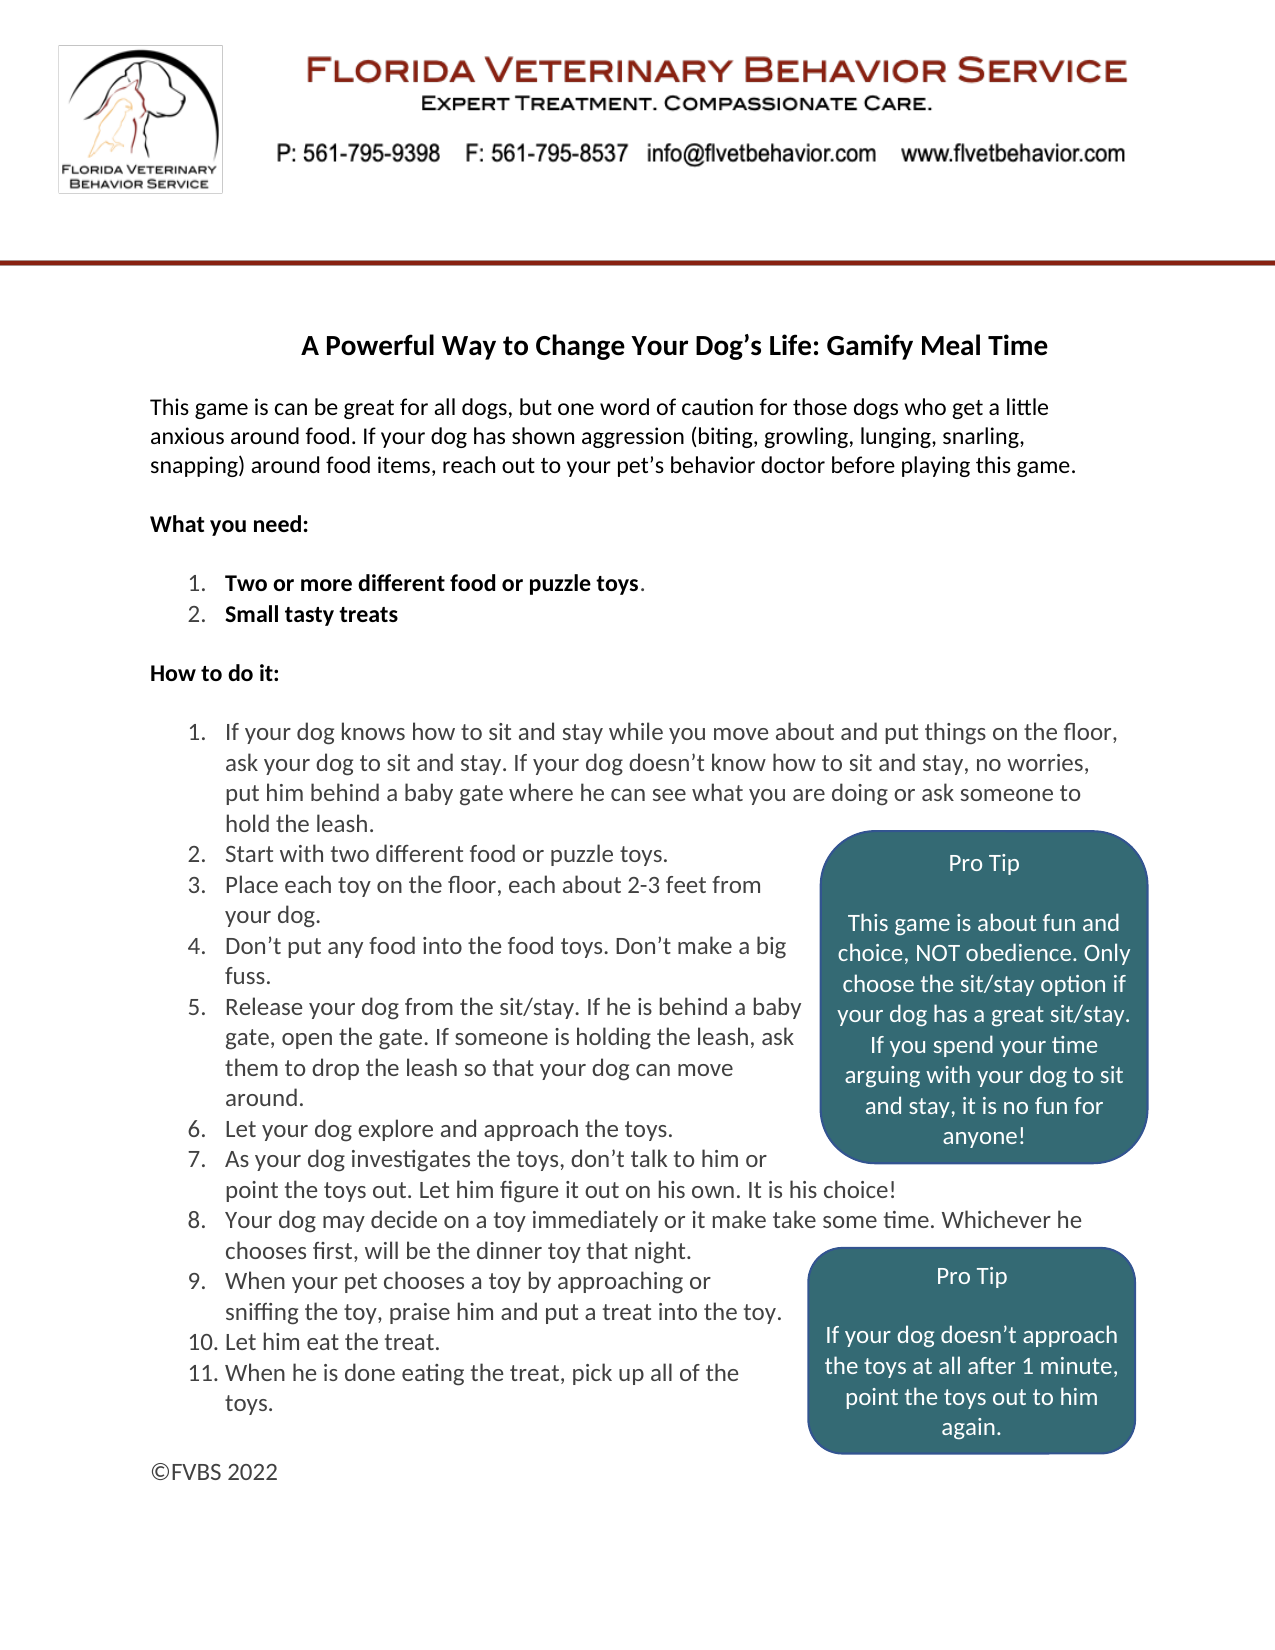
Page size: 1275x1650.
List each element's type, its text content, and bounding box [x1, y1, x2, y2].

list Release your dog from the sit/stay. If he is behind a baby gate, open the gate. If someone is holding the leash, ask them to drop the leash so that your dog can move around. [187, 991, 819, 1113]
list If your dog knows how to sit and stay while you move about and put things on the floor, ask your dog to sit and stay. If your dog doesn’t know how to sit and stay, no worries, put him behind a baby gate where he can see what you are doing or ask someone to hold the leash. [187, 716, 1125, 838]
list When your pet chooses a toy by approaching or sniffing the toy, praise him and put a treat into the toy. [187, 1266, 810, 1327]
list Two or more different food or puzzle toys. [187, 567, 1125, 598]
subtitle A Powerful Way to Change Your Dog’s Life: Gamify Meal Time [150, 327, 1125, 363]
text This game is can be great for all dogs, but one word of caution for those dogs who get a little anxious around food. If your dog has shown aggression (biting, growling, lunging, snarling, snapping) around food items, reach out to your pet’s behavior doctor before playing this game. [150, 392, 1125, 480]
text How to do it: [150, 658, 1125, 687]
list Let your dog explore and approach the toys. [187, 1113, 830, 1143]
list Place each toy on the floor, each about 2-3 feet from your dog. [187, 869, 821, 930]
list When he is done eating the treat, pick up all of the toys. [187, 1357, 807, 1418]
list Your dog may decide on a toy immediately or it make take some time. Whichever he chooses first, will be the dinner toy that night. [187, 1204, 1125, 1266]
list Let him eat the treat. [187, 1327, 807, 1357]
list As your dog investigates the toys, don’t talk to him or point the toys out. Let him figure it out on his own. It is his choice! [187, 1143, 1125, 1204]
list Small tasty treats [187, 598, 1125, 628]
list Don’t put any food into the food toys. Don’t make a big fuss. [187, 930, 819, 991]
list Start with two different food or puzzle toys. [187, 838, 845, 869]
picture [0, 44, 1275, 268]
text What you need: [150, 509, 1125, 538]
